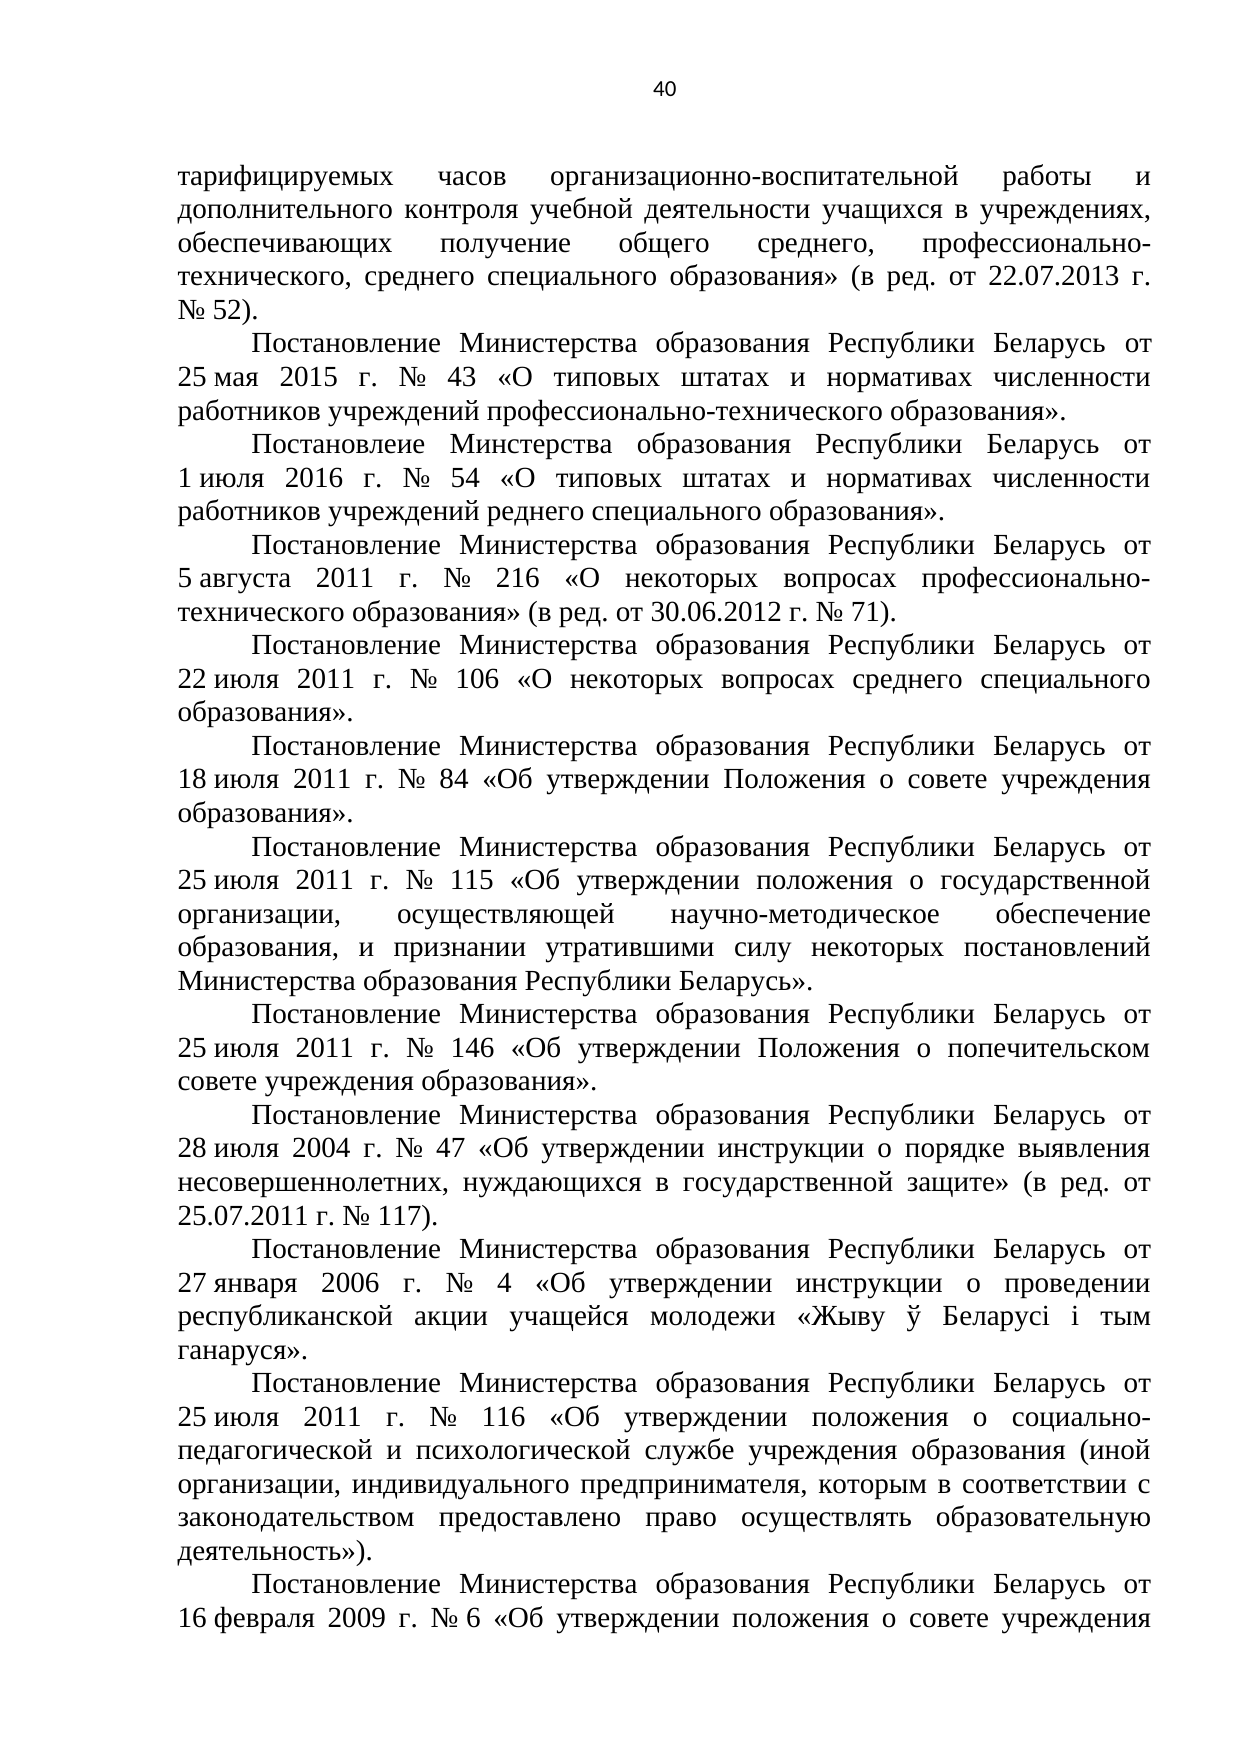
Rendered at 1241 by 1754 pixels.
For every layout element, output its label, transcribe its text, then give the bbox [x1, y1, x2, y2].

text Постановлеие Минстерства образования Республики Беларусь от 1 июля 2016 г. № 54 «О типовых штатах и нормативах численности работников учреждений реднего специального образования». [177, 426, 1152, 527]
text Постановление Министерства образования Республики Беларусь от 27 января 2006 г. № 4 «Об утверждении инструкции о проведении республиканской акции учащейся молодежи «Жыву ў Беларусі i тым ганаруся». [177, 1231, 1152, 1365]
text Постановление Министерства образования Республики Беларусь от 25 июля 2011 г. № 146 «Об утверждении Положения о попечительском совете учреждения образования». [177, 996, 1152, 1097]
text Постановление Министерства образования Республики Беларусь от 5 августа 2011 г. № 216 «О некоторых вопросах профессионально-технического образования» (в ред. от 30.06.2012 г. № 71). [177, 527, 1152, 627]
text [177, 158, 1152, 326]
text Постановление Министерства образования Республики Беларусь от 22 июля 2011 г. № 106 «О некоторых вопросах среднего специального образования». [177, 627, 1152, 728]
text Постановление Министерства образования Республики Беларусь от 25 июля 2011 г. № 115 «Об утверждении положения о государственной организации, осуществляющей научно-методическое обеспечение образования, и признании утратившими силу некоторых постановлений Министерства образования Республики Беларусь». [177, 829, 1152, 996]
text Постановление Министерства образования Республики Беларусь от 25 мая 2015 г. № 43 «О типовых штатах и нормативах численности работников учреждений профессионально-технического образования». [177, 326, 1152, 426]
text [177, 1567, 1152, 1634]
text Постановление Министерства образования Республики Беларусь от 18 июля 2011 г. № 84 «Об утверждении Положения о совете учреждения образования». [177, 728, 1152, 829]
text Постановление Министерства образования Республики Беларусь от 28 июля 2004 г. № 47 «Об утверждении инструкции о порядке выявления несовершеннолетних, нуждающихся в государственной защите» (в ред. от 25.07.2011 г. № 117). [177, 1097, 1152, 1231]
text Постановление Министерства образования Республики Беларусь от 25 июля 2011 г. № 116 «Об утверждении положения о социально-педагогической и психологической службе учреждения образования (иной организации, индивидуального предпринимателя, которым в соответствии с законодательством предоставлено право осуществлять образовательную деятельность»). [177, 1365, 1152, 1567]
